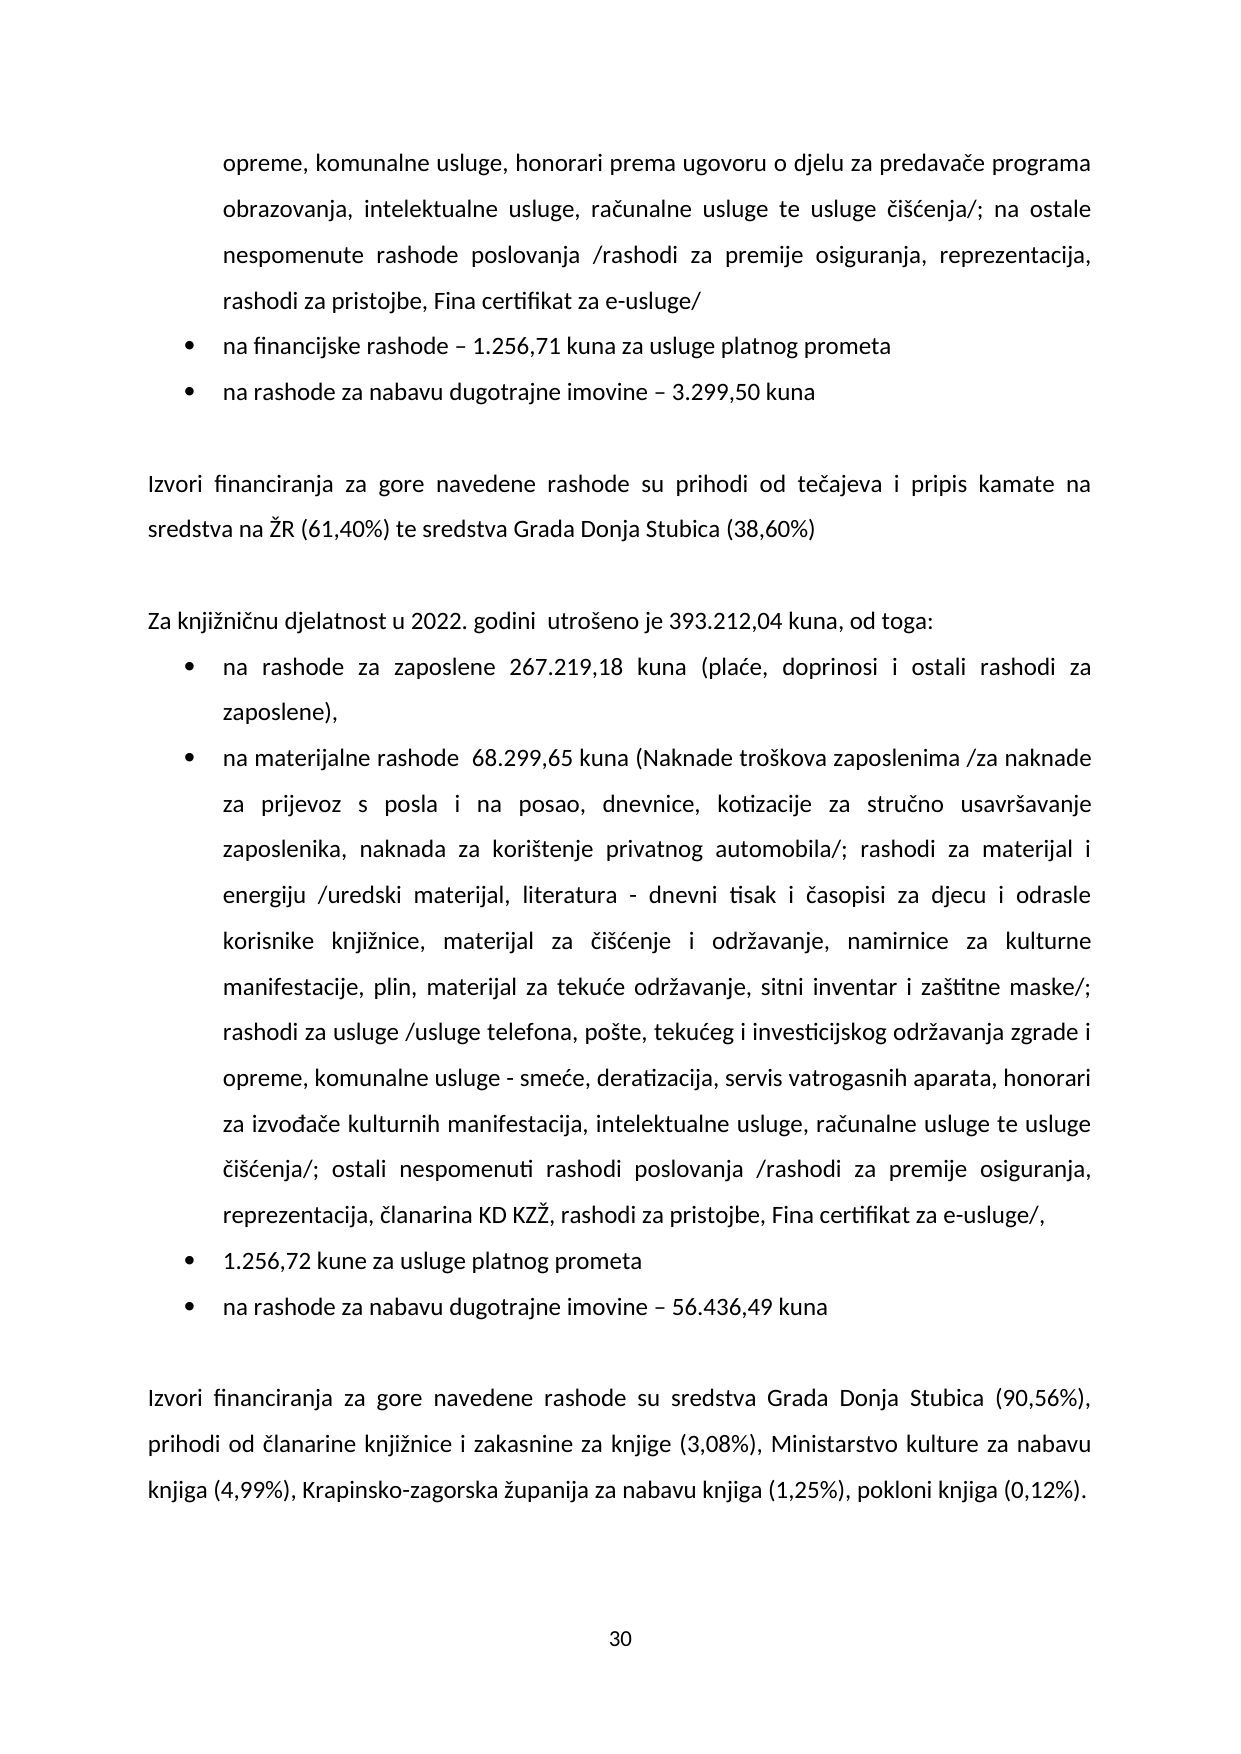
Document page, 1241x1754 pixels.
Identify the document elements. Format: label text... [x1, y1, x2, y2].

text Za knjižničnu djelatnost u 2022. godini utrošeno je 393.212,04 kuna, od toga: [148, 605, 1093, 635]
list na rashode za nabavu dugotrajne imovine – 3.299,50 kuna [185, 376, 1093, 407]
list na rashode za nabavu dugotrajne imovine – 56.436,49 kuna [185, 1291, 1093, 1321]
list na materijalne rashode 68.299,65 kuna (Naknade troškova zaposlenima /za naknade za prijevoz s posla i na posao, dnevnice, kotizacije za stručno usavršavanje zaposlenika, naknada za korištenje privatnog automobila/; rashodi za materijal i energiju /uredski materijal, literatura - dnevni tisak i časopisi za djecu i odrasle korisnike knjižnice, materijal za čišćenje i održavanje, namirnice za kulturne manifestacije, plin, materijal za tekuće održavanje, sitni inventar i zaštitne maske/; rashodi za usluge /usluge telefona, pošte, tekućeg i investicijskog održavanja zgrade i opreme, komunalne usluge - smeće, deratizacija, servis vatrogasnih aparata, honorari za izvođače kulturnih manifestacija, intelektualne usluge, računalne usluge te usluge čišćenja/; ostali nespomenuti rashodi poslovanja /rashodi za premije osiguranja, reprezentacija, članarina KD KZŽ, rashodi za pristojbe, Fina certifikat za e-usluge/, [185, 742, 1093, 1230]
list na rashode za zaposlene 267.219,18 kuna (plaće, doprinosi i ostali rashodi za zaposlene), [185, 651, 1093, 727]
list na financijske rashode – 1.256,71 kuna za usluge platnog prometa [185, 331, 1093, 361]
text Izvori financiranja za gore navedene rashode su prihodi od tečajeva i pripis kamate na sredstva na ŽR (61,40%) te sredstva Grada Donja Stubica (38,60%) [148, 468, 1093, 544]
list 1.256,72 kune za usluge platnog prometa [185, 1245, 1093, 1276]
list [185, 148, 1093, 315]
text Izvori financiranja za gore navedene rashode su sredstva Grada Donja Stubica (90,56%), prihodi od članarine knjižnice i zakasnine za knjige (3,08%), Ministarstvo kulture za nabavu knjiga (4,99%), Krapinsko-zagorska županija za nabavu knjiga (1,25%), pokloni knjiga (0,12%). [148, 1382, 1093, 1504]
